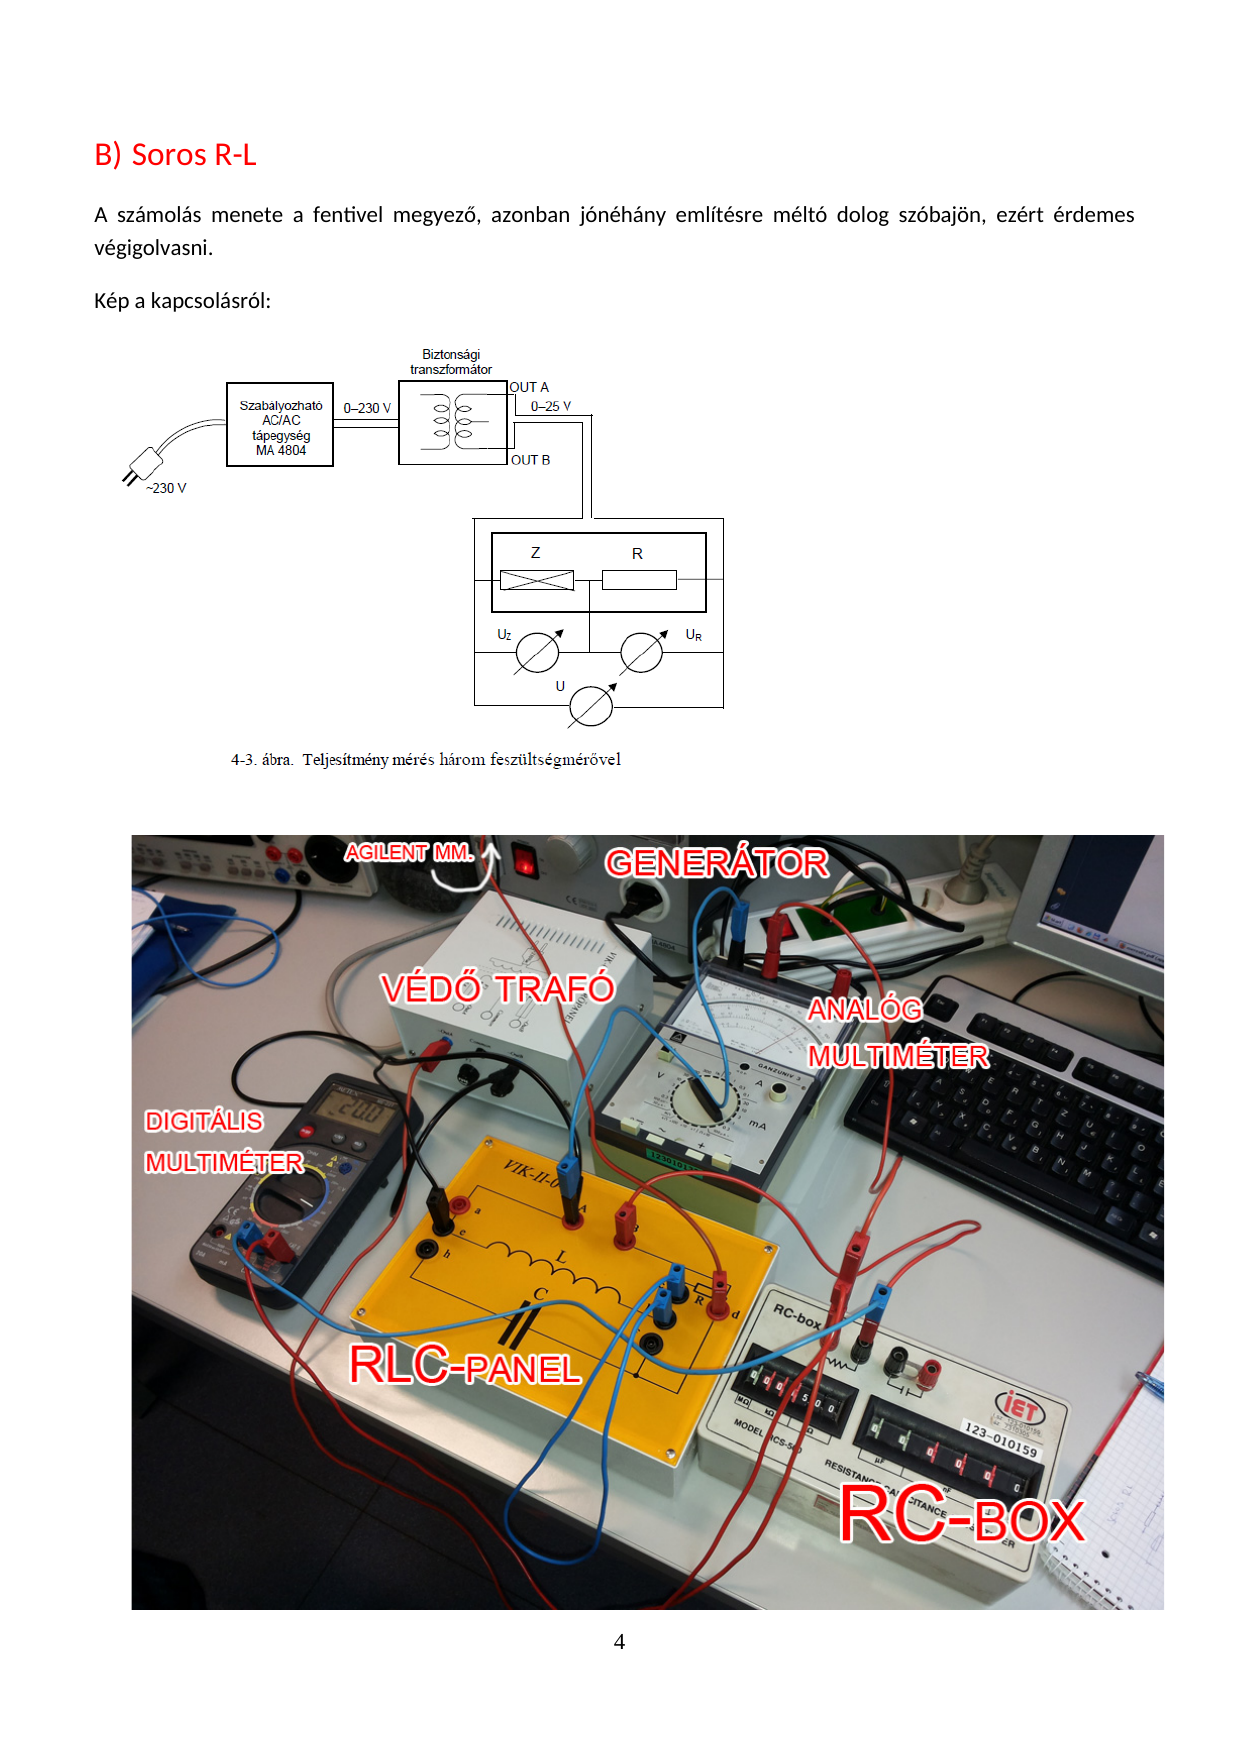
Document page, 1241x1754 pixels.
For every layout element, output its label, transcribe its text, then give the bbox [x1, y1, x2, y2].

picture [94, 338, 745, 781]
picture [131, 835, 1165, 1610]
list Soros R-L [94, 133, 1137, 174]
text Kép a kapcsolásról: [94, 286, 1137, 314]
text A számolás menete a fentivel megyező, azonban jónéhány említésre méltó dolog szóbajön, ezért érdemes végigolvasni. [94, 201, 1137, 261]
